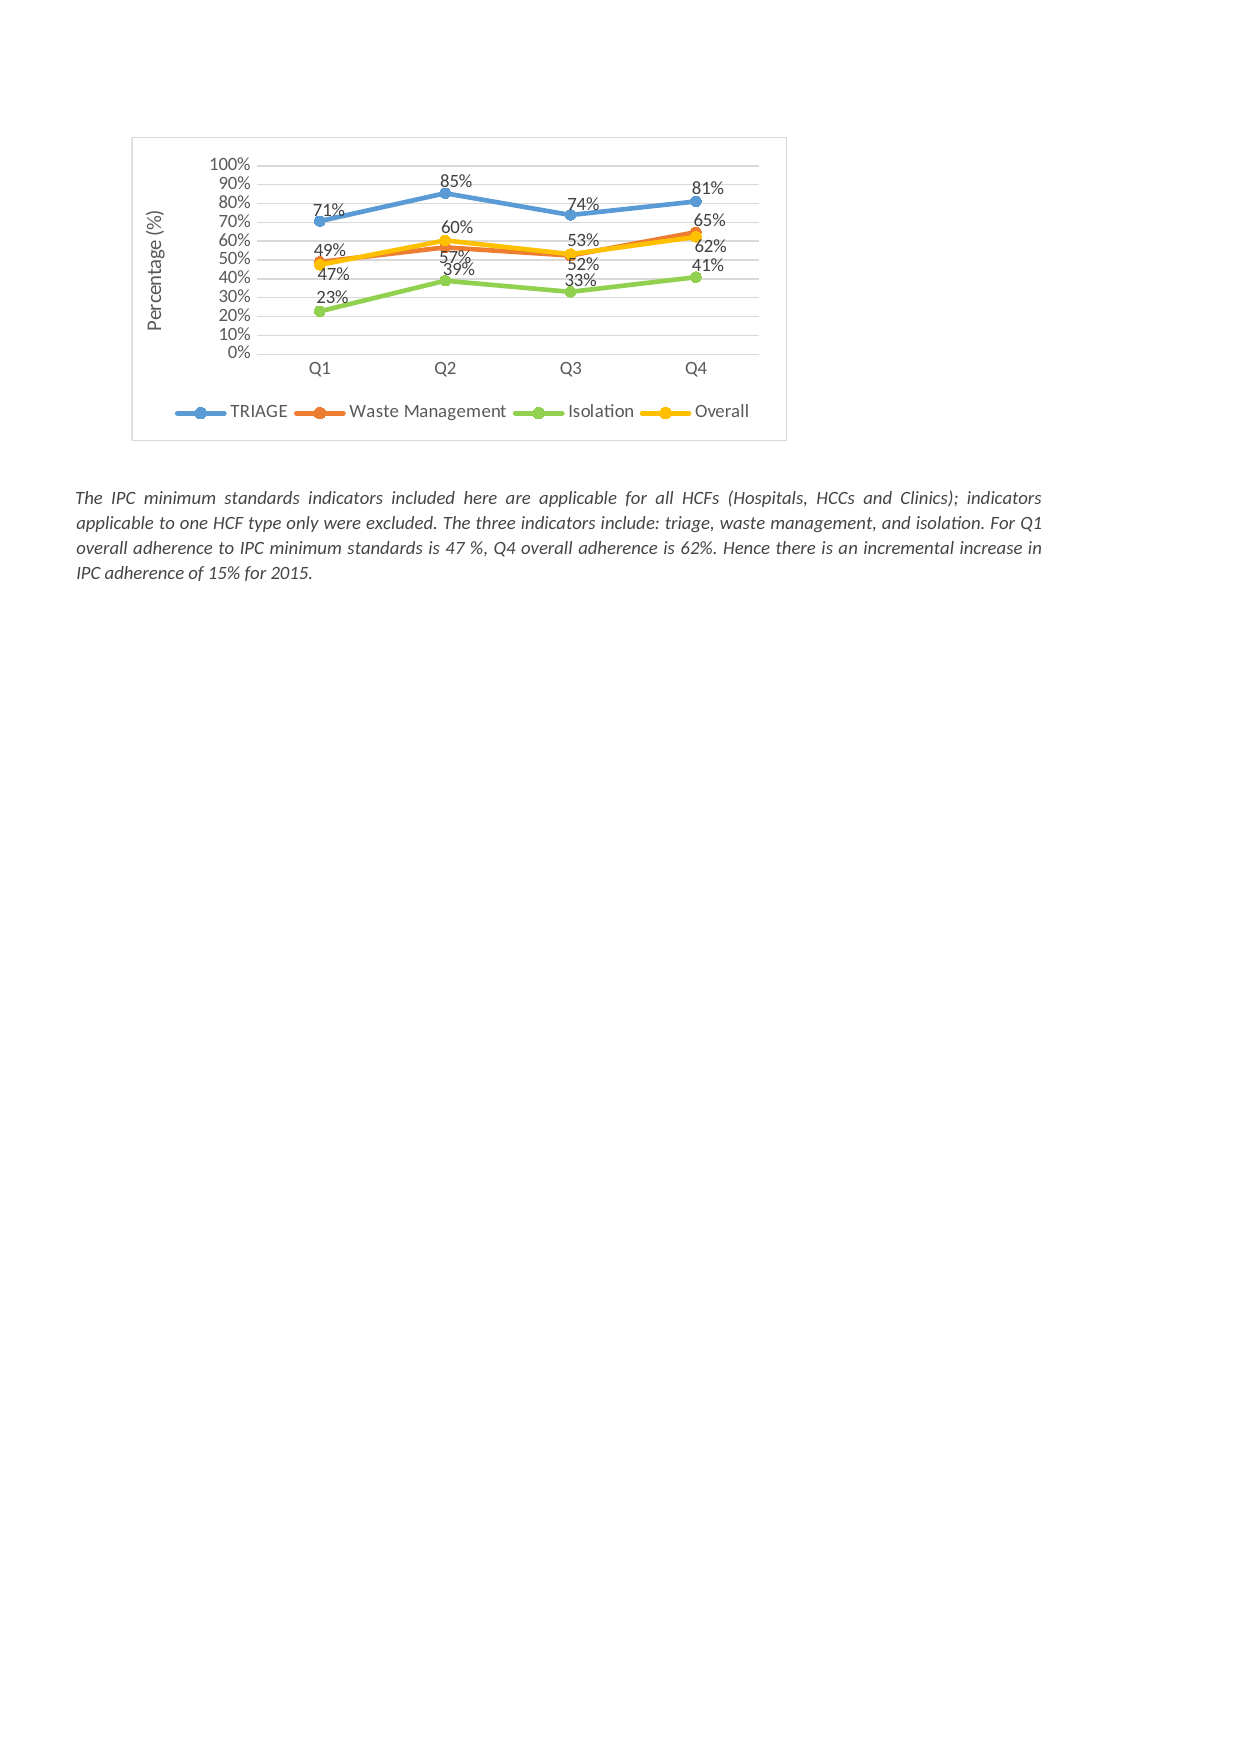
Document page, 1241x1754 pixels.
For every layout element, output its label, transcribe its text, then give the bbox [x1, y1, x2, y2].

text The IPC minimum standards indicators included here are applicable for all HCFs (Hospitals, HCCs and Clinics); indicators applicable to one HCF type only were excluded. The three indicators include: triage, waste management, and isolation. For Q1 overall adherence to IPC minimum standards is 47 %, Q4 overall adherence is 62%. Hence there is an incremental increase in IPC adherence of 15% for 2015. [75, 486, 1045, 584]
